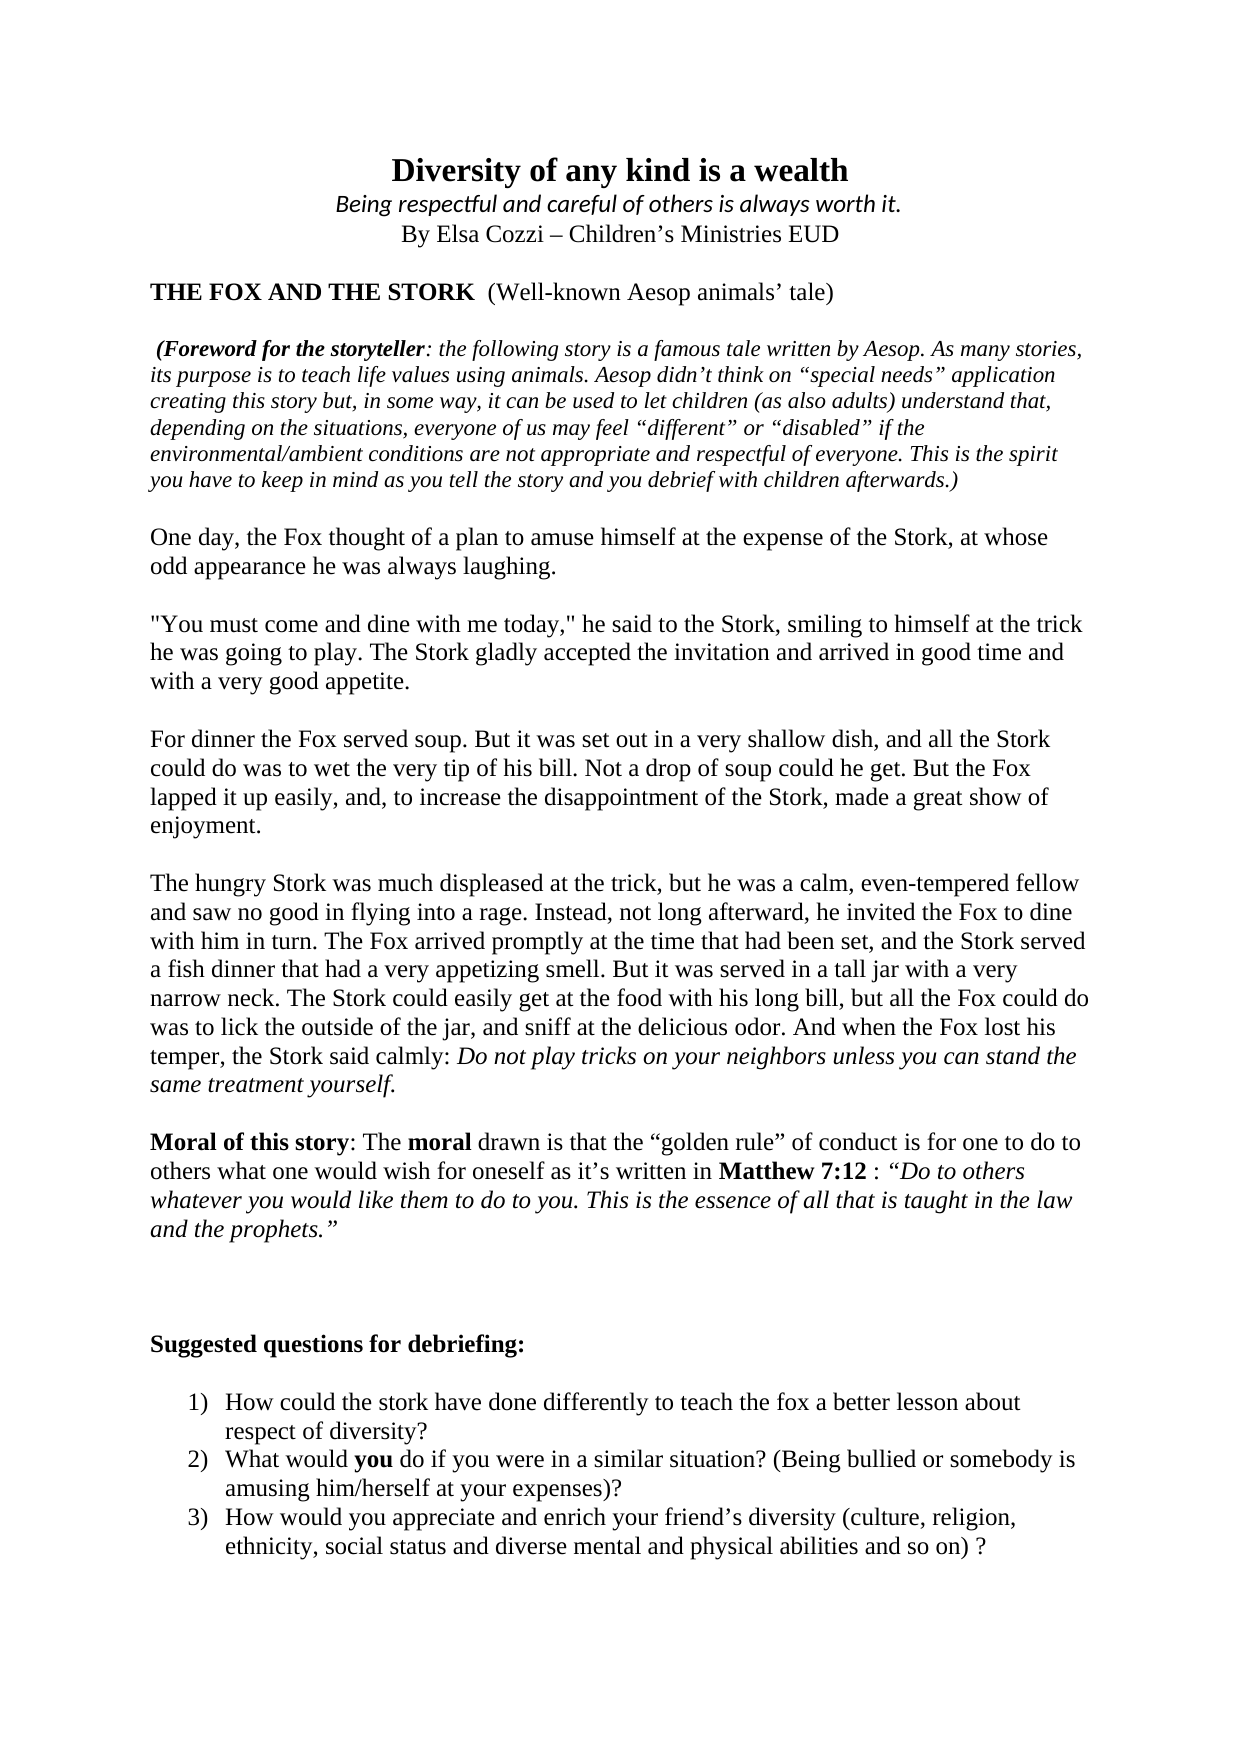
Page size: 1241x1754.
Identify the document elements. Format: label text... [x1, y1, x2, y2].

text For dinner the Fox served soup. But it was set out in a very shallow dish, and all the Stork could do was to wet the very tip of his bill. Not a drop of soup could he get. But the Fox lapped it up easily, and, to increase the disappointment of the Stork, made a great show of enjoyment. [150, 724, 1090, 839]
text Moral of this story: The moral drawn is that the “golden rule” of conduct is for one to do to others what one would wish for oneself as it’s written in Matthew 7:12 : “Do to others whatever you would like them to do to you. This is the essence of all that is taught in the law and the prophets.” [150, 1127, 1090, 1242]
text Suggested questions for debriefing: [150, 1329, 1090, 1358]
list What would you do if you were in a similar situation? (Being bullied or somebody is amusing him/herself at your expenses)? [187, 1444, 1090, 1502]
list How would you appreciate and enrich your friend’s diversity (culture, religion, ethnicity, social status and diverse mental and physical abilities and so on) ? [187, 1502, 1090, 1559]
text One day, the Fox thought of a plan to amuse himself at the expense of the Stork, at whose odd appearance he was always laughing. [150, 522, 1090, 579]
text Diversity of any kind is a wealth Being respectful and careful of others is always worth it. [150, 150, 1090, 219]
text By Elsa Cozzi – Children’s Ministries EUD [150, 219, 1090, 248]
text THE FOX AND THE STORK (Well-known Aesop animals’ tale) [150, 277, 1090, 306]
text The hungry Stork was much displeased at the trick, but he was a calm, even-tempered fellow and saw no good in flying into a rage. Instead, not long afterward, he invited the Fox to dine with him in turn. The Fox arrived promptly at the time that had been set, and the Stork served a fish dinner that had a very appetizing smell. But it was served in a tall jar with a very narrow neck. The Stork could easily get at the food with his long bill, but all the Fox could do was to lick the outside of the jar, and sniff at the delicious odor. And when the Fox lost his temper, the Stork said calmly: Do not play tricks on your neighbors unless you can stand the same treatment yourself. [150, 868, 1090, 1098]
text (Foreword for the storyteller: the following story is a famous tale written by Aesop. As many stories, its purpose is to teach life values using animals. Aesop didn’t think on “special needs” application creating this story but, in some way, it can be used to let children (as also adults) understand that, depending on the situations, everyone of us may feel “different” or “disabled” if the environmental/ambient conditions are not appropriate and respectful of everyone. This is the spirit you have to keep in mind as you tell the story and you debrief with children afterwards.) [150, 335, 1090, 493]
list How could the stork have done differently to teach the fox a better lesson about respect of diversity? [187, 1387, 1090, 1444]
text "You must come and dine with me today," he said to the Stork, smiling to himself at the trick he was going to play. The Stork gladly accepted the invitation and arrived in good time and with a very good appetite. [150, 609, 1090, 695]
